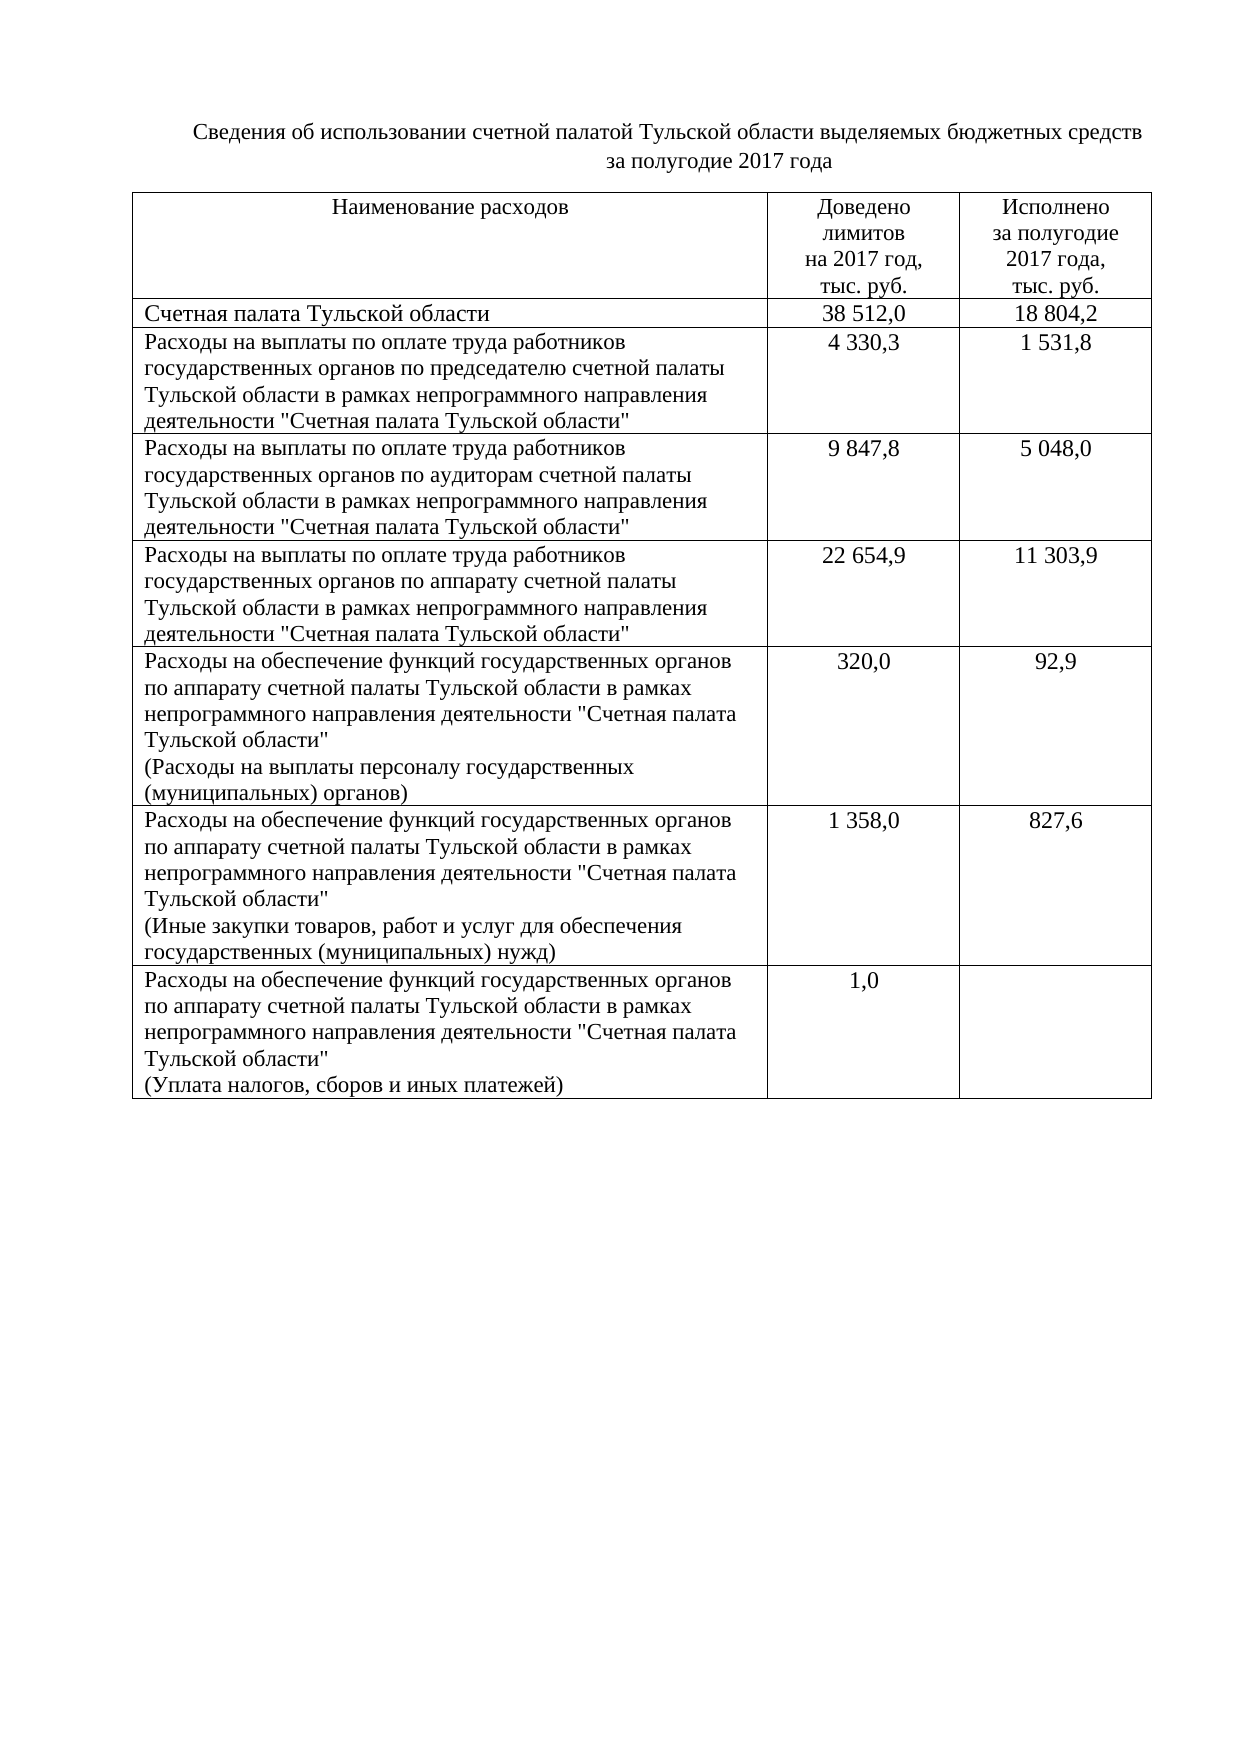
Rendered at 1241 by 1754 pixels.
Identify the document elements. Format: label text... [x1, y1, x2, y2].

table_cell 38 512,0 [768, 299, 959, 327]
table_cell 92,9 [960, 647, 1151, 805]
table_cell 1,0 [768, 966, 959, 1097]
table_cell Расходы на обеспечение функций государственных органов по аппарату счетной палаты Тульской области в рамках непрограммного направления деятельности "Счетная палата Тульской области" (Расходы на выплаты персоналу государственных (муниципальных) органов) [133, 647, 767, 805]
table_cell 22 654,9 [768, 541, 959, 646]
table_cell Расходы на обеспечение функций государственных органов по аппарату счетной палаты Тульской области в рамках непрограммного направления деятельности "Счетная палата Тульской области" (Иные закупки товаров, работ и услуг для обеспечения государственных (муниципальных) нужд) [133, 806, 767, 964]
table_cell [960, 966, 1151, 1097]
table_header Наименование расходов [133, 193, 767, 298]
table_cell 18 804,2 [960, 299, 1151, 327]
table_cell Расходы на обеспечение функций государственных органов по аппарату счетной палаты Тульской области в рамках непрограммного направления деятельности "Счетная палата Тульской области" (Уплата налогов, сборов и иных платежей) [133, 966, 767, 1097]
table_cell 5 048,0 [960, 434, 1151, 540]
table_cell 9 847,8 [768, 434, 959, 540]
text Сведения об использовании счетной палатой Тульской области выделяемых бюджетных средств [177, 118, 1152, 144]
table_cell 1 358,0 [768, 806, 959, 964]
table_cell 320,0 [768, 647, 959, 805]
table_cell 11 303,9 [960, 541, 1151, 646]
table_cell Расходы на выплаты по оплате труда работников государственных органов по председателю счетной палаты Тульской области в рамках непрограммного направления деятельности "Счетная палата Тульской области" [133, 328, 767, 433]
table_cell 1 531,8 [960, 328, 1151, 433]
text за полугодие 2017 года [177, 147, 1152, 173]
table_cell Расходы на выплаты по оплате труда работников государственных органов по аудиторам счетной палаты Тульской области в рамках непрограммного направления деятельности "Счетная палата Тульской области" [133, 434, 767, 540]
table_header Доведено лимитов на 2017 год, тыс. руб. [768, 193, 959, 298]
table_cell Счетная палата Тульской области [133, 299, 767, 327]
table_header Исполнено за полугодие 2017 года, тыс. руб. [960, 193, 1151, 298]
table_cell 827,6 [960, 806, 1151, 964]
table_cell 4 330,3 [768, 328, 959, 433]
table_cell Расходы на выплаты по оплате труда работников государственных органов по аппарату счетной палаты Тульской области в рамках непрограммного направления деятельности "Счетная палата Тульской области" [133, 541, 767, 646]
